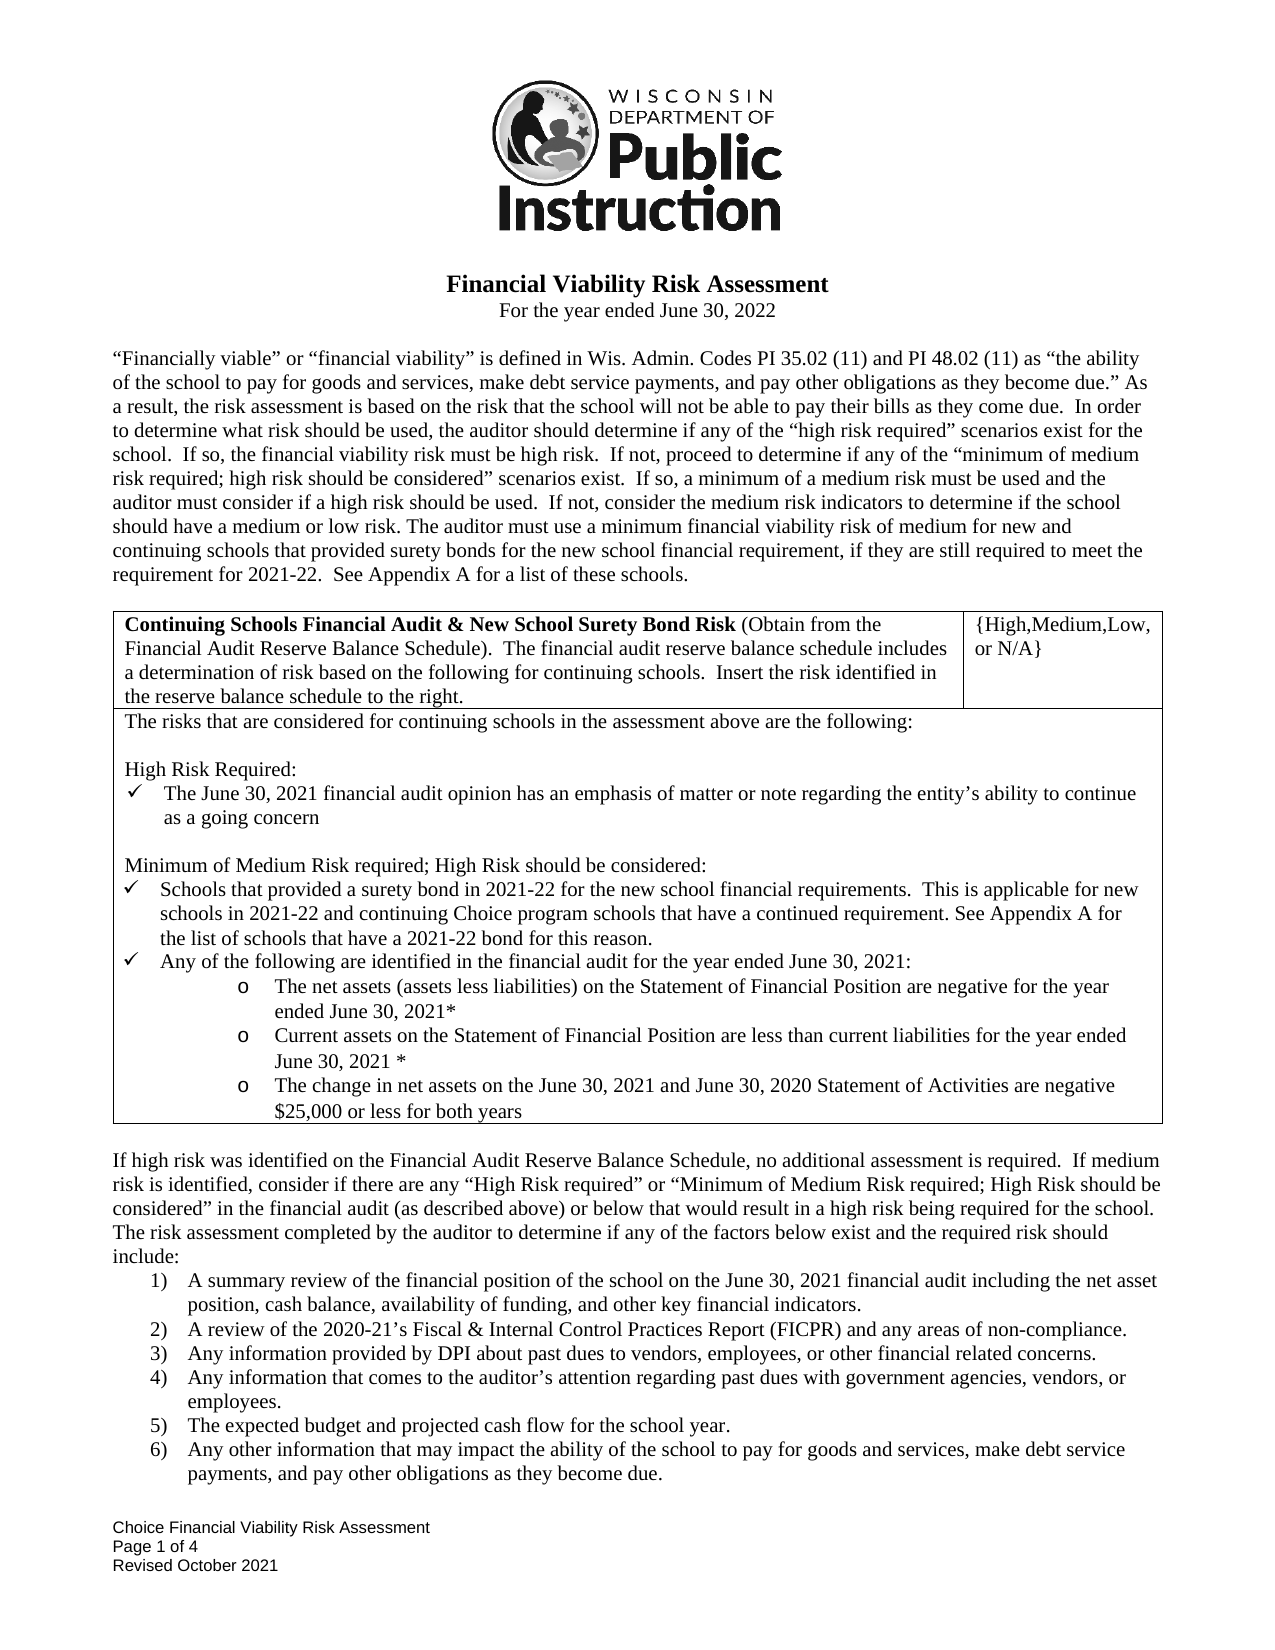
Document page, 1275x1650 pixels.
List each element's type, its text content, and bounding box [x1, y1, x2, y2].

list A review of the 2020-21’s Fiscal & Internal Control Practices Report (FICPR) and any areas of non-compliance. [150, 1316, 1162, 1341]
table_header Continuing Schools Financial Audit & New School Surety Bond Risk (Obtain from the Financial Audit Reserve Balance Schedule). The financial audit reserve balance schedule includes a determination of risk based on the following for continuing schools. Insert the risk identified in the reserve balance schedule to the right. [114, 612, 963, 708]
list The expected budget and projected cash flow for the school year. [150, 1413, 1162, 1437]
list Any information provided by DPI about past dues to vendors, employees, or other financial related concerns. [150, 1341, 1162, 1364]
list Any information that comes to the auditor’s attention regarding past dues with government agencies, vendors, or employees. [150, 1364, 1162, 1413]
text For the year ended June 30, 2022 [112, 298, 1162, 322]
picture [484, 75, 791, 245]
text “Financially viable” or “financial viability” is defined in Wis. Admin. Codes PI 35.02 (11) and PI 48.02 (11) as “the ability of the school to pay for goods and services, make debt service payments, and pay other obligations as they become due.” As a result, the risk assessment is based on the risk that the school will not be able to pay their bills as they come due. In order to determine what risk should be used, the auditor should determine if any of the “high risk required” scenarios exist for the school. If so, the financial viability risk must be high risk. If not, proceed to determine if any of the “minimum of medium risk required; high risk should be considered” scenarios exist. If so, a minimum of a medium risk must be used and the auditor must consider if a high risk should be used. If not, consider the medium risk indicators to determine if the school should have a medium or low risk. The auditor must use a minimum financial viability risk of medium for new and continuing schools that provided surety bonds for the new school financial requirement, if they are still required to meet the requirement for 2021-22. See Appendix A for a list of these schools. [112, 346, 1162, 586]
table_header {High,Medium,Low, or N/A} [964, 612, 1162, 708]
list A summary review of the financial position of the school on the June 30, 2021 financial audit including the net asset position, cash balance, availability of funding, and other key financial indicators. [150, 1268, 1162, 1316]
text Financial Viability Risk Assessment [112, 269, 1162, 298]
text If high risk was identified on the Financial Audit Reserve Balance Schedule, no additional assessment is required. If medium risk is identified, consider if there are any “High Risk required” or “Minimum of Medium Risk required; High Risk should be considered” in the financial audit (as described above) or below that would result in a high risk being required for the school. The risk assessment completed by the auditor to determine if any of the factors below exist and the required risk should include: [112, 1148, 1162, 1268]
list Any other information that may impact the ability of the school to pay for goods and services, make debt service payments, and pay other obligations as they become due. [150, 1437, 1162, 1485]
table_cell The risks that are considered for continuing schools in the assessment above are the following: High Risk Required: The June 30, 2021 financial audit opinion has an emphasis of matter or note regarding the entity’s ability to continue as a going concern Minimum of Medium Risk required; High Risk should be considered: Schools that provided a surety bond in 2021-22 for the new school financial requirements. This is applicable for new schools in 2021-22 and continuing Choice program schools that have a continued requirement. See Appendix A for the list of schools that have a 2021-22 bond for this reason. Any of the following are identified in the financial audit for the year ended June 30, 2021: The net assets (assets less liabilities) on the Statement of Financial Position are negative for the year ended June 30, 2021* Current assets on the Statement of Financial Position are less than current liabilities for the year ended June 30, 2021 * The change in net assets on the June 30, 2021 and June 30, 2020 Statement of Activities are negative $25,000 or less for both years [114, 709, 1162, 1123]
